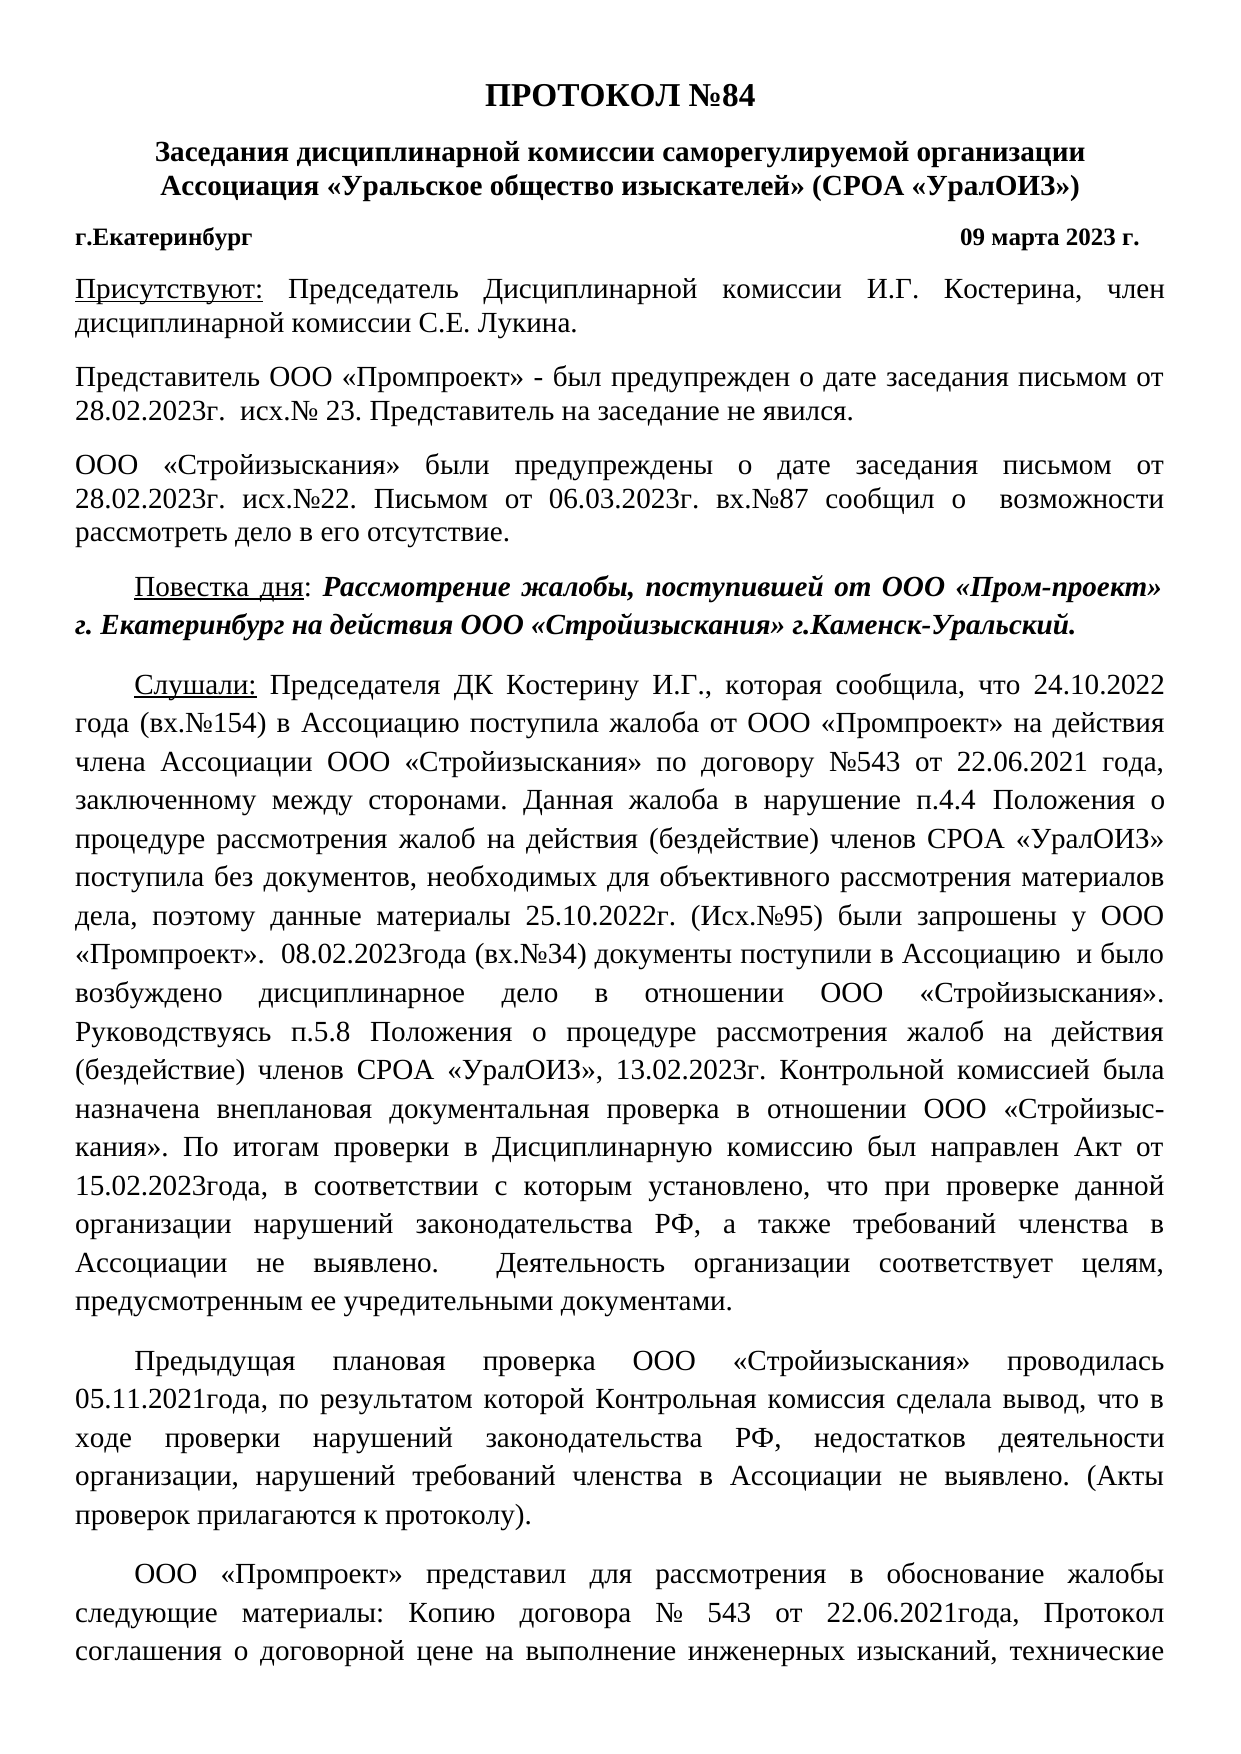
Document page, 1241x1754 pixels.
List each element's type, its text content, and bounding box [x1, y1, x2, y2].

text Заседания дисциплинарной комиссии саморегулируемой организации Ассоциация «Уральское общество изыскателей» (СРОА «УралОИЗ») [75, 134, 1165, 201]
text Представитель ООО «Промпроект» - был предупрежден о дате заседания письмом от 28.02.2023г. исх.№ 23. Представитель на заседание не явился. [75, 359, 1165, 427]
text Повестка дня: Рассмотрение жалобы, поступившей от ООО «Пром-проект» г. Екатеринбург на действия ООО «Стройизыскания» г.Каменск-Уральский. [75, 569, 1165, 641]
text Слушали: Председателя ДК Костерину И.Г., которая сообщила, что 24.10.2022 года (вх.№154) в Ассоциацию поступила жалоба от ООО «Промпроект» на действия члена Ассоциации ООО «Стройизыскания» по договору №543 от 22.06.2021 года, заключенному между сторонами. Данная жалоба в нарушение п.4.4 Положения о процедуре рассмотрения жалоб на действия (бездействие) членов СРОА «УралОИЗ» поступила без документов, необходимых для объективного рассмотрения материалов дела, поэтому данные материалы 25.10.2022г. (Исх.№95) были запрошены у ООО «Промпроект». 08.02.2023года (вх.№34) документы поступили в Ассоциацию и было возбуждено дисциплинарное дело в отношении ООО «Стройизыскания». Руководствуясь п.5.8 Положения о процедуре рассмотрения жалоб на действия (бездействие) членов СРОА «УралОИЗ», 13.02.2023г. Контрольной комиссией была назначена внеплановая документальная проверка в отношении ООО «Стройизыс-кания». По итогам проверки в Дисциплинарную комиссию был направлен Акт от 15.02.2023года, в соответствии с которым установлено, что при проверке данной организации нарушений законодательства РФ, а также требований членства в Ассоциации не выявлено. Деятельность организации соответствует целям, предусмотренным ее учредительными документами. [75, 667, 1165, 1317]
text ООО «Стройизыскания» были предупреждены о дате заседания письмом от 28.02.2023г. исх.№22. Письмом от 06.03.2023г. вх.№87 сообщил о возможности рассмотреть дело в его отсутствие. [75, 447, 1165, 548]
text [75, 1556, 1165, 1667]
text ПРОТОКОЛ №84 [75, 75, 1165, 113]
text г.Екатеринбург 09 марта 2023 г. [75, 222, 1165, 251]
text Предыдущая плановая проверка ООО «Стройизыскания» проводилась 05.11.2021года, по результатом которой Контрольная комиссия сделала вывод, что в ходе проверки нарушений законодательства РФ, недостатков деятельности организации, нарушений требований членства в Ассоциации не выявлено. (Акты проверок прилагаются к протоколу). [75, 1343, 1165, 1531]
text Присутствуют: Председатель Дисциплинарной комиссии И.Г. Костерина, член дисциплинарной комиссии С.Е. Лукина. [75, 272, 1165, 339]
